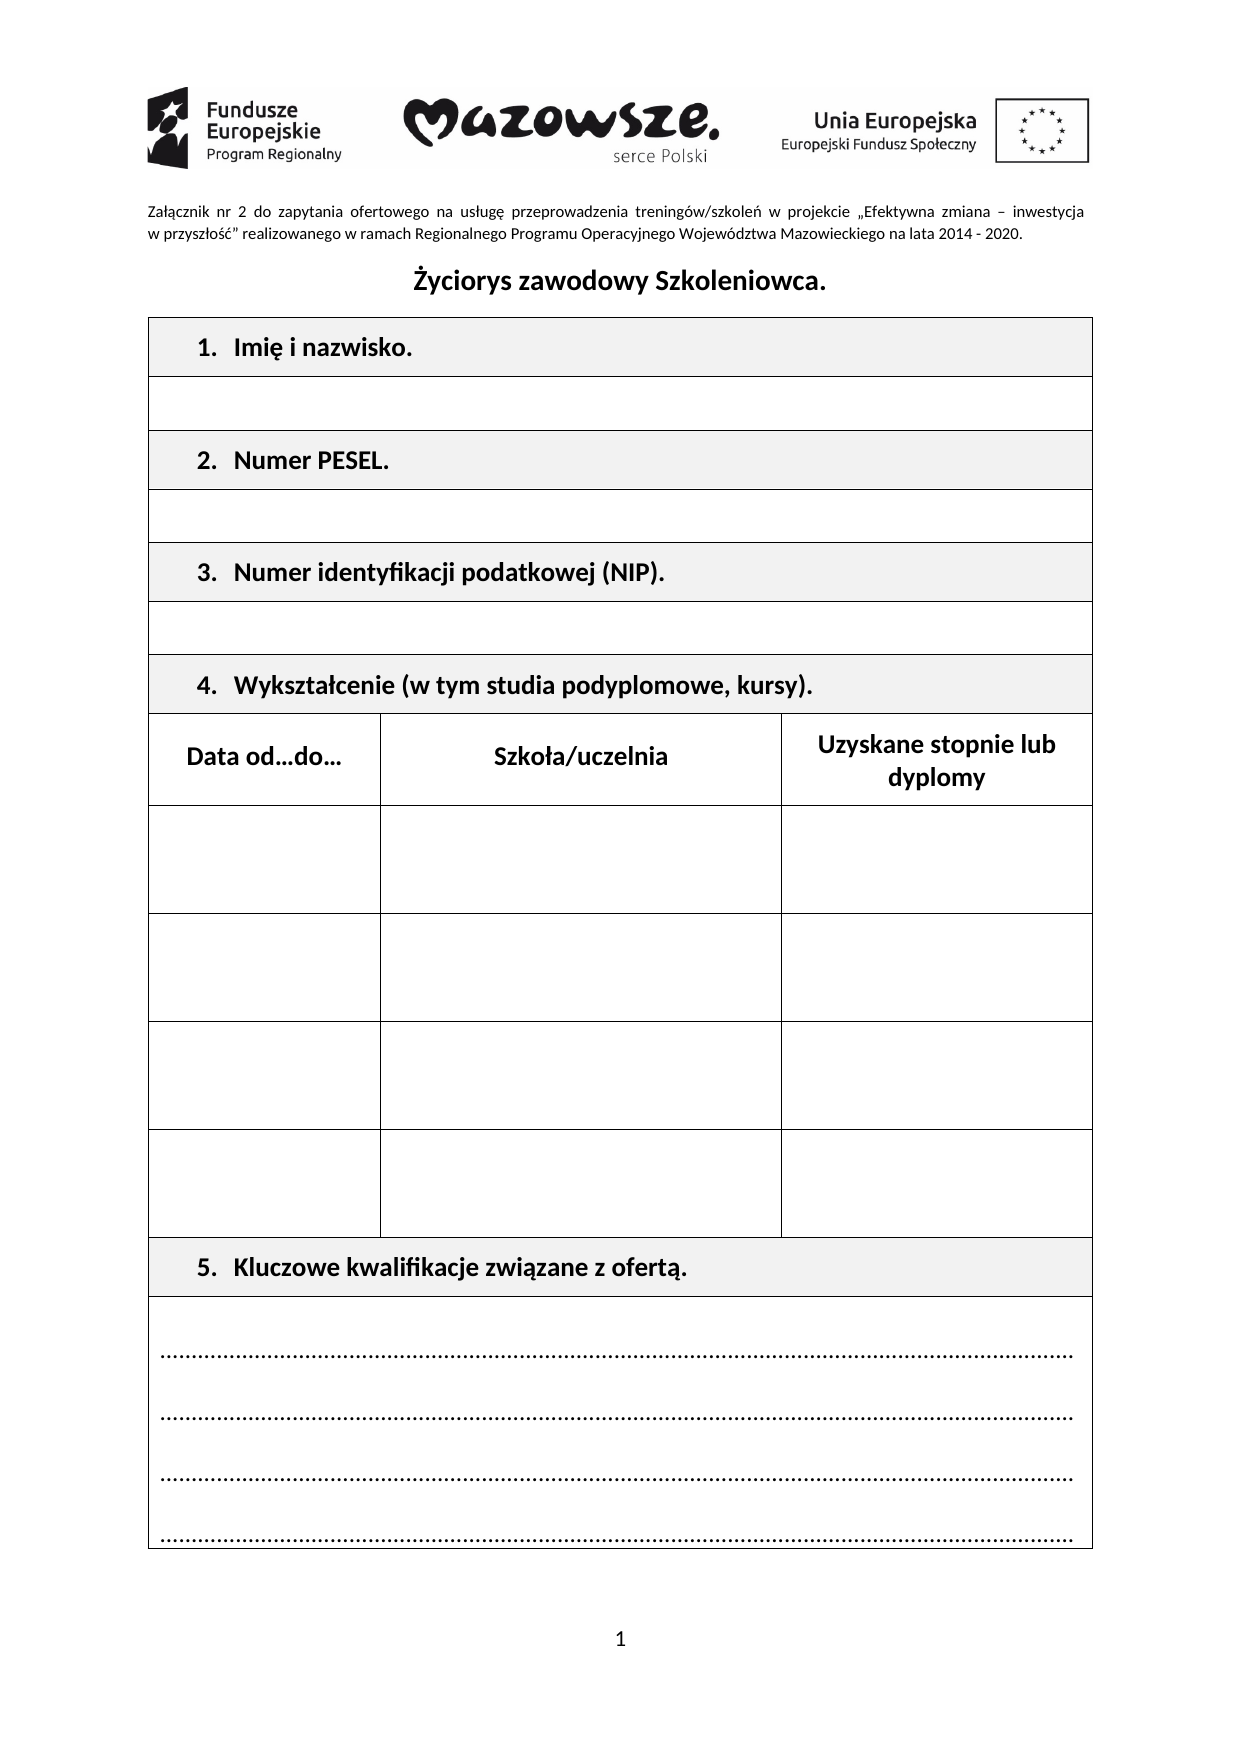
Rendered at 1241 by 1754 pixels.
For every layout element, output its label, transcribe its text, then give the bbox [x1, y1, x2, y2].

table_cell [381, 1130, 781, 1237]
table_cell [149, 806, 380, 913]
table_cell [782, 1130, 1092, 1237]
table_cell [782, 806, 1092, 913]
table_cell [149, 602, 1092, 654]
picture [147, 87, 1093, 169]
table_cell Uzyskane stopnie lub dyplomy [782, 714, 1092, 805]
table_cell [782, 1022, 1092, 1129]
table_cell [381, 806, 781, 913]
table_cell [149, 1130, 380, 1237]
text Załącznik nr 2 do zapytania ofertowego na usługę przeprowadzenia treningów/szkoleń w projekcie „Efektywna zmiana – inwestycja w przyszłość” realizowanego w ramach Regionalnego Programu Operacyjnego Województwa Mazowieckiego na lata 2014 - 2020. [148, 202, 1093, 244]
table_header Imię i nazwisko. [149, 318, 1092, 376]
table_cell Data od…do… [149, 714, 380, 805]
text Życiorys zawodowy Szkoleniowca. [148, 262, 1093, 298]
table_cell [149, 490, 1092, 542]
table_cell Wykształcenie (w tym studia podyplomowe, kursy). [149, 655, 1092, 713]
table_cell [381, 1022, 781, 1129]
table_cell [782, 914, 1092, 1021]
table_cell [149, 914, 380, 1021]
table_cell Kluczowe kwalifikacje związane z ofertą. [149, 1238, 1092, 1296]
table_cell [149, 1022, 380, 1129]
table_cell [149, 377, 1092, 429]
table_cell Numer PESEL. [149, 431, 1092, 488]
table_cell Numer identyfikacji podatkowej (NIP). [149, 543, 1092, 601]
table_cell [381, 914, 781, 1021]
table_cell Szkoła/uczelnia [381, 714, 781, 805]
